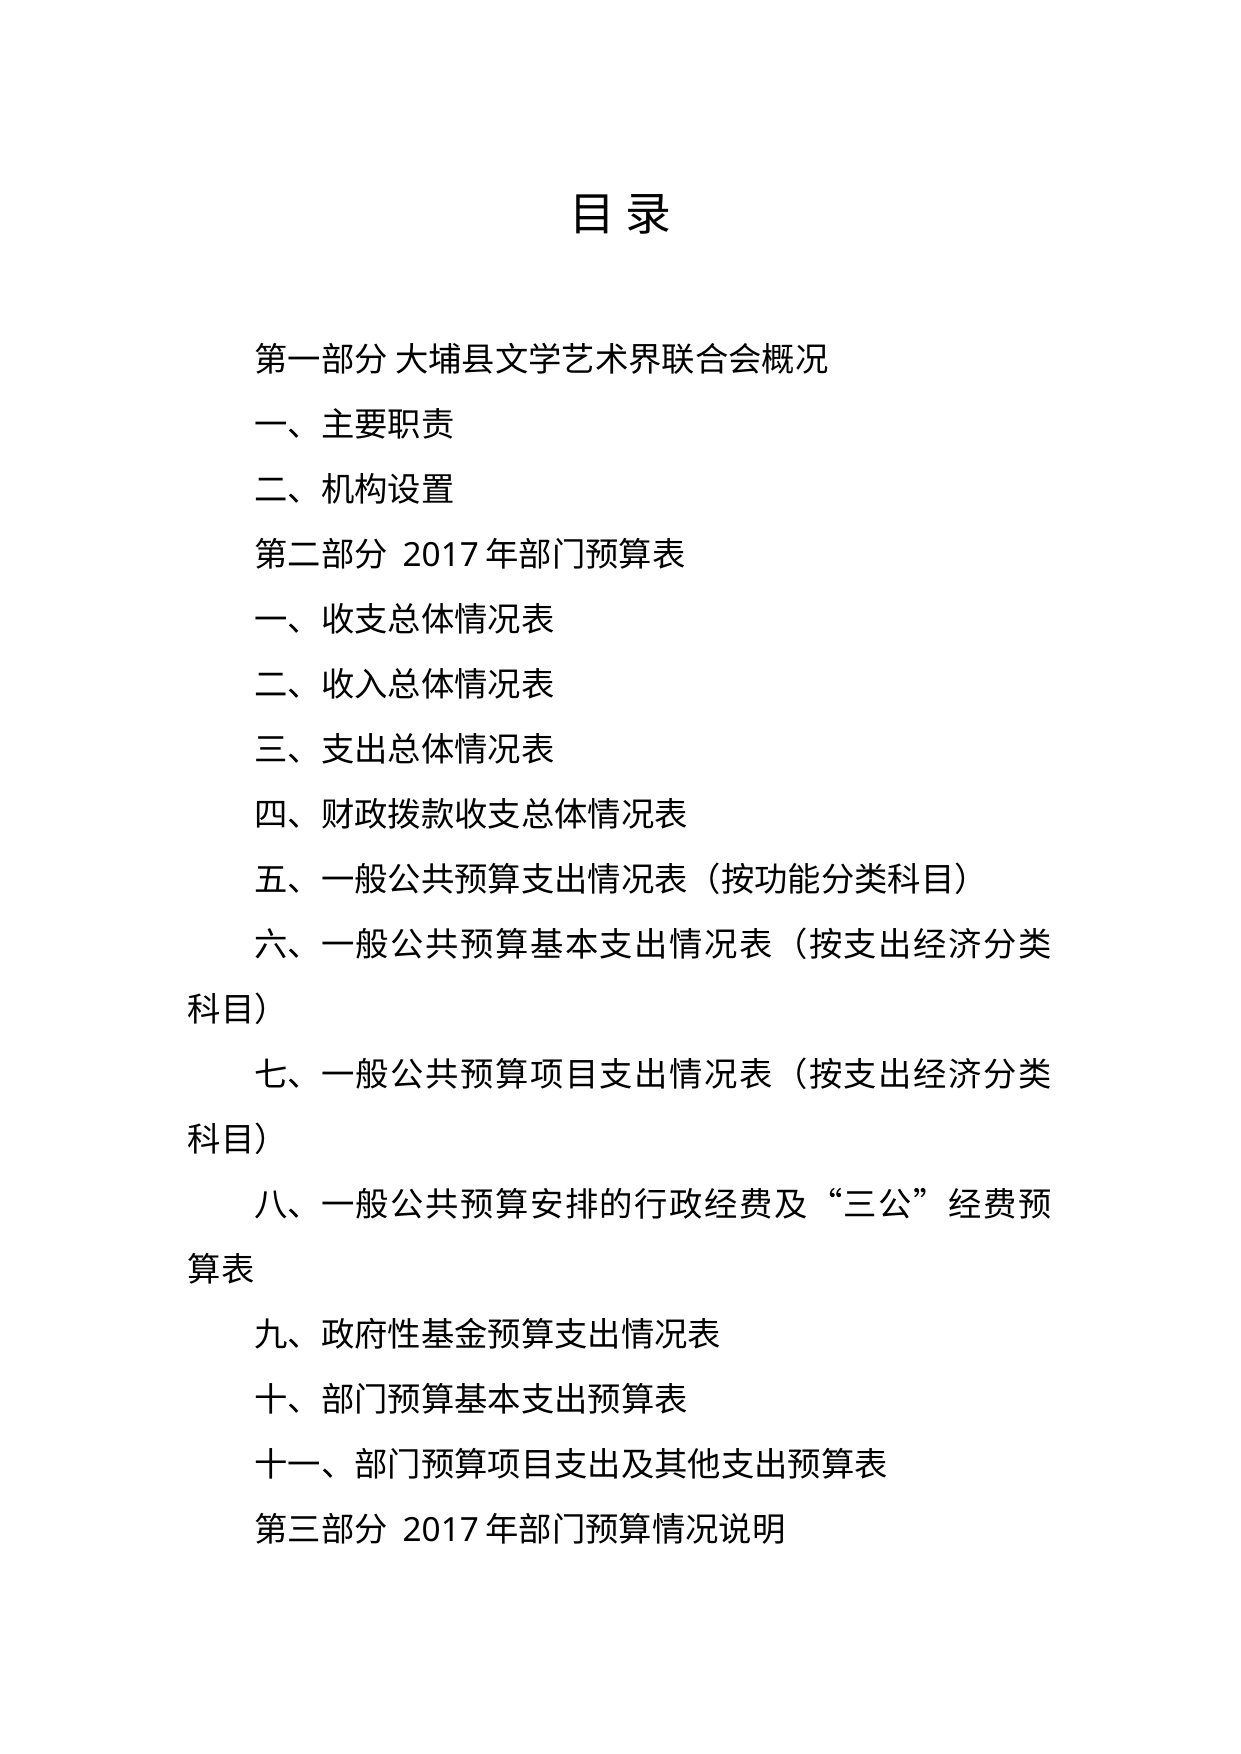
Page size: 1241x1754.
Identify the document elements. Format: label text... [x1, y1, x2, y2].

text 第二部分 2017年部门预算表 [187, 519, 1053, 584]
list 机构设置 [187, 454, 1053, 519]
text 第一部分 大埔县文学艺术界联合会概况 [187, 324, 1053, 389]
list 部门预算基本支出预算表 [187, 1364, 1053, 1429]
list 部门预算项目支出及其他支出预算表 [187, 1429, 1053, 1494]
list 政府性基金预算支出情况表 [187, 1299, 1053, 1364]
list 支出总体情况表 [187, 714, 1053, 779]
list 一般公共预算项目支出情况表（按支出经济分类科目） [187, 1039, 1053, 1169]
list 一般公共预算基本支出情况表（按支出经济分类科目） [187, 909, 1053, 1039]
text 第三部分 2017年部门预算情况说明 [187, 1494, 1053, 1559]
list 财政拨款收支总体情况表 [187, 779, 1053, 844]
text 目 录 [187, 162, 1053, 259]
list 一般公共预算支出情况表（按功能分类科目） [187, 844, 1053, 909]
list 主要职责 [187, 389, 1053, 454]
list 收入总体情况表 [187, 649, 1053, 714]
list 收支总体情况表 [187, 584, 1053, 649]
list 一般公共预算安排的行政经费及“三公”经费预算表 [187, 1169, 1053, 1299]
